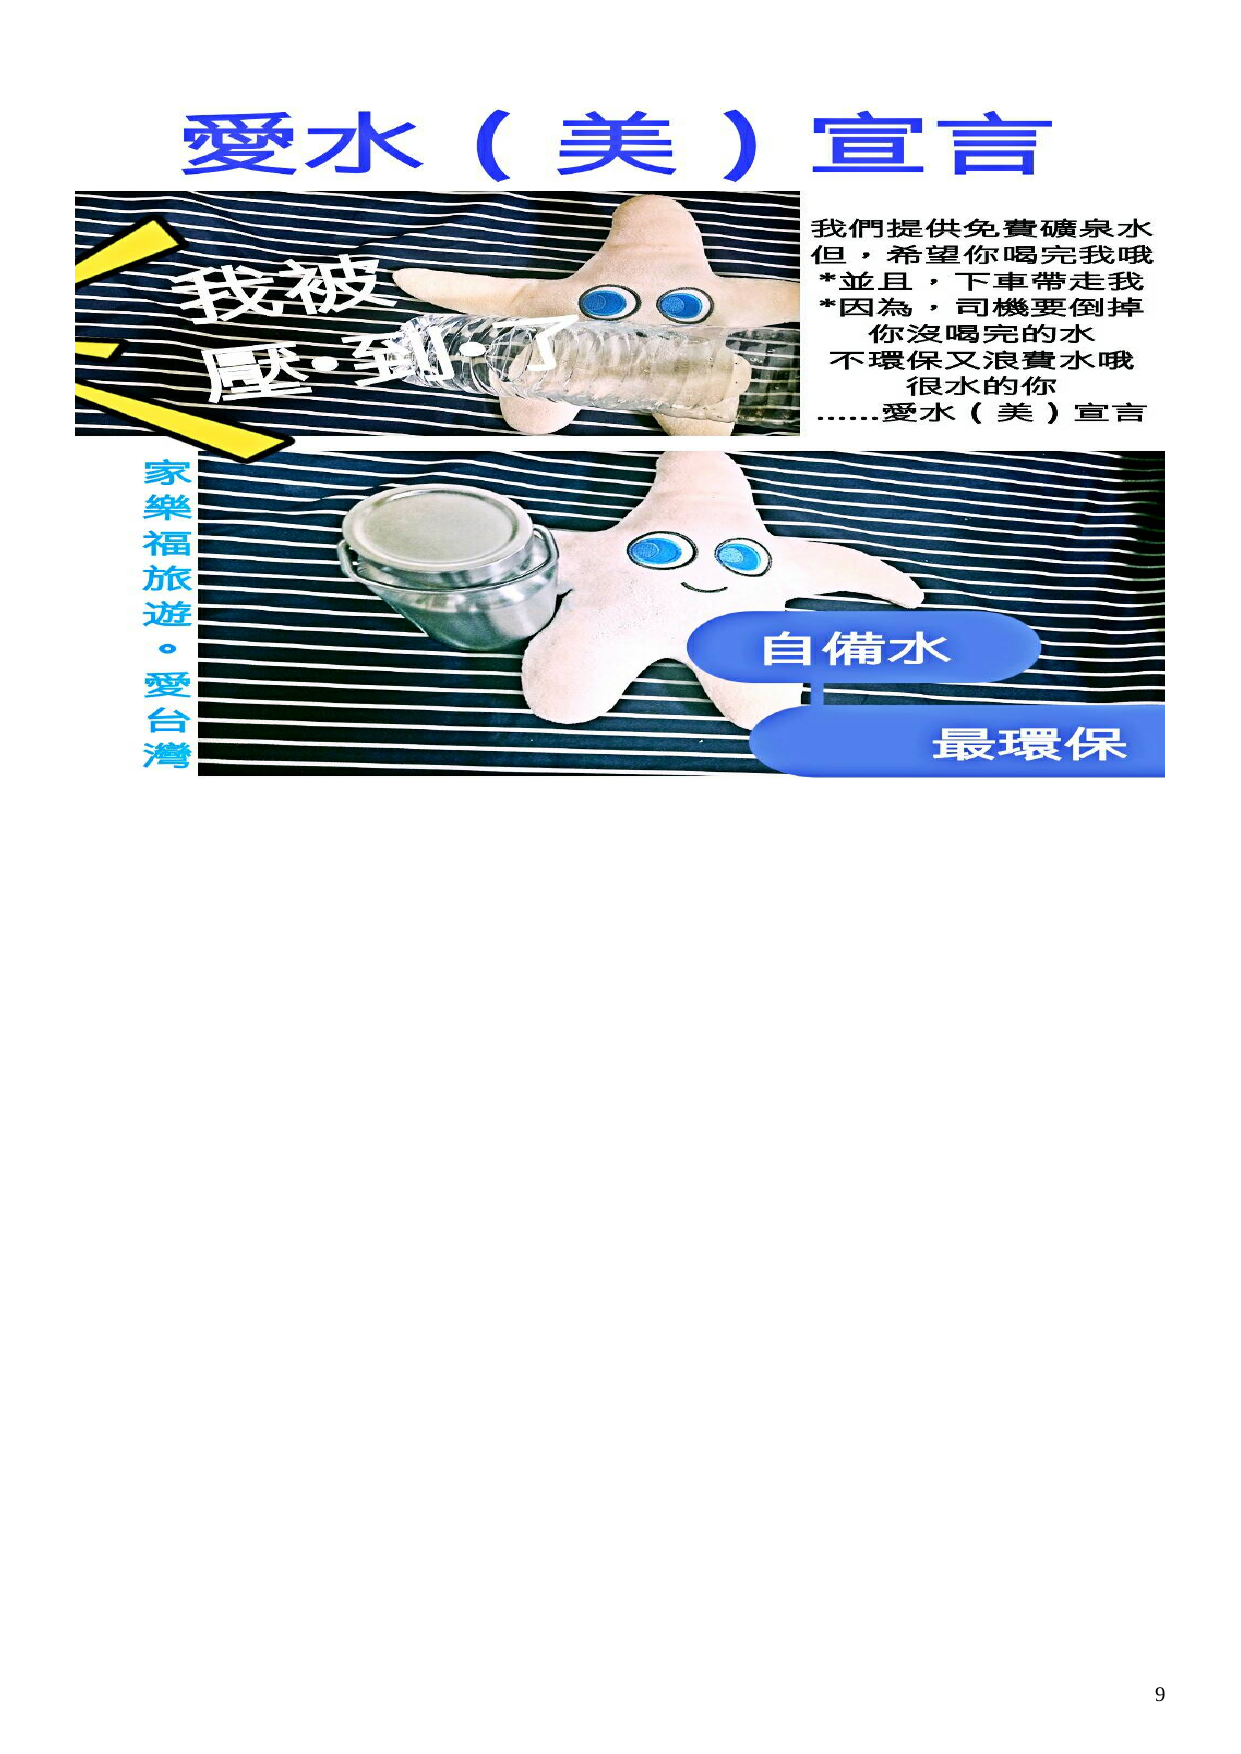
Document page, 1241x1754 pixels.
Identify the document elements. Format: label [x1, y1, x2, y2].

picture [75, 89, 1165, 806]
